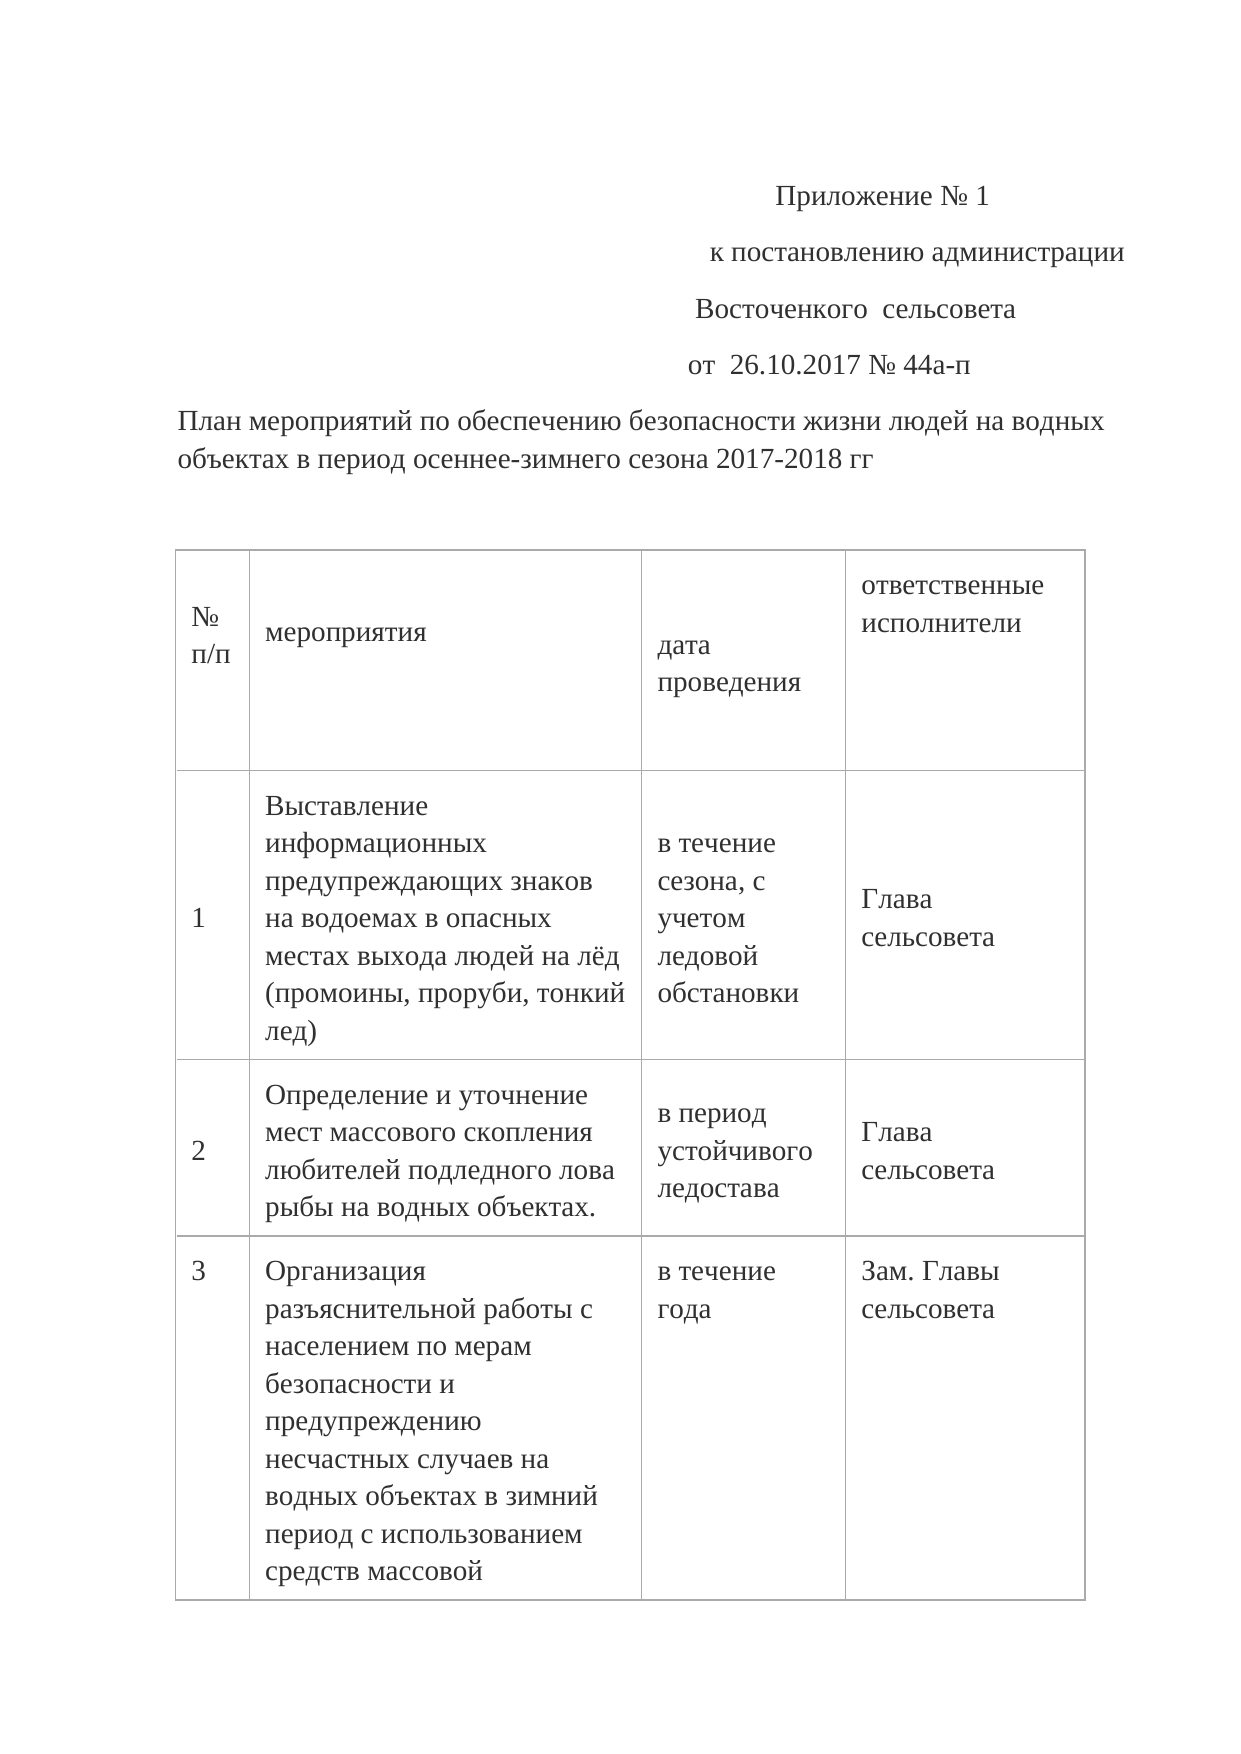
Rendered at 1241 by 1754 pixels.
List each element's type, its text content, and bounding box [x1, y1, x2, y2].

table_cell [846, 1237, 1084, 1599]
text План мероприятий по обеспечению безопасности жизни людей на водных объектах в период осеннее-зимнего сезона 2017-2018 гг [177, 399, 1152, 474]
table_cell 3 [176, 1236, 249, 1599]
table_cell 2 [176, 1060, 249, 1235]
table_cell Глава сельсовета [846, 1060, 1084, 1235]
table_cell Определение и уточнение мест массового скопления любителей подледного лова рыбы на водных объектах. [250, 1060, 641, 1235]
table_cell в течение года [642, 1237, 845, 1599]
table_cell в течение сезона, с учетом ледовой обстановки [642, 771, 845, 1059]
text от 26.10.2017 № 44а-п [177, 343, 1152, 381]
table_cell 1 [176, 771, 249, 1059]
table_cell Выставление информационных предупреждающих знаков на водоемах в опасных местах выхода людей на лёд (промоины, проруби, тонкий лед) [250, 771, 641, 1059]
table_header дата проведения [642, 551, 845, 770]
table_cell Глава сельсовета [846, 771, 1084, 1059]
table_header № п/п [176, 551, 249, 770]
text Восточенкого сельсовета [177, 287, 1152, 324]
table_cell в период устойчивого ледостава [642, 1060, 845, 1235]
text к постановлению администрации [177, 231, 1152, 268]
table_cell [250, 1237, 641, 1599]
table_header мероприятия [250, 551, 641, 770]
table_header ответственные исполнители [846, 551, 1084, 770]
text Приложение № 1 [177, 174, 1152, 212]
